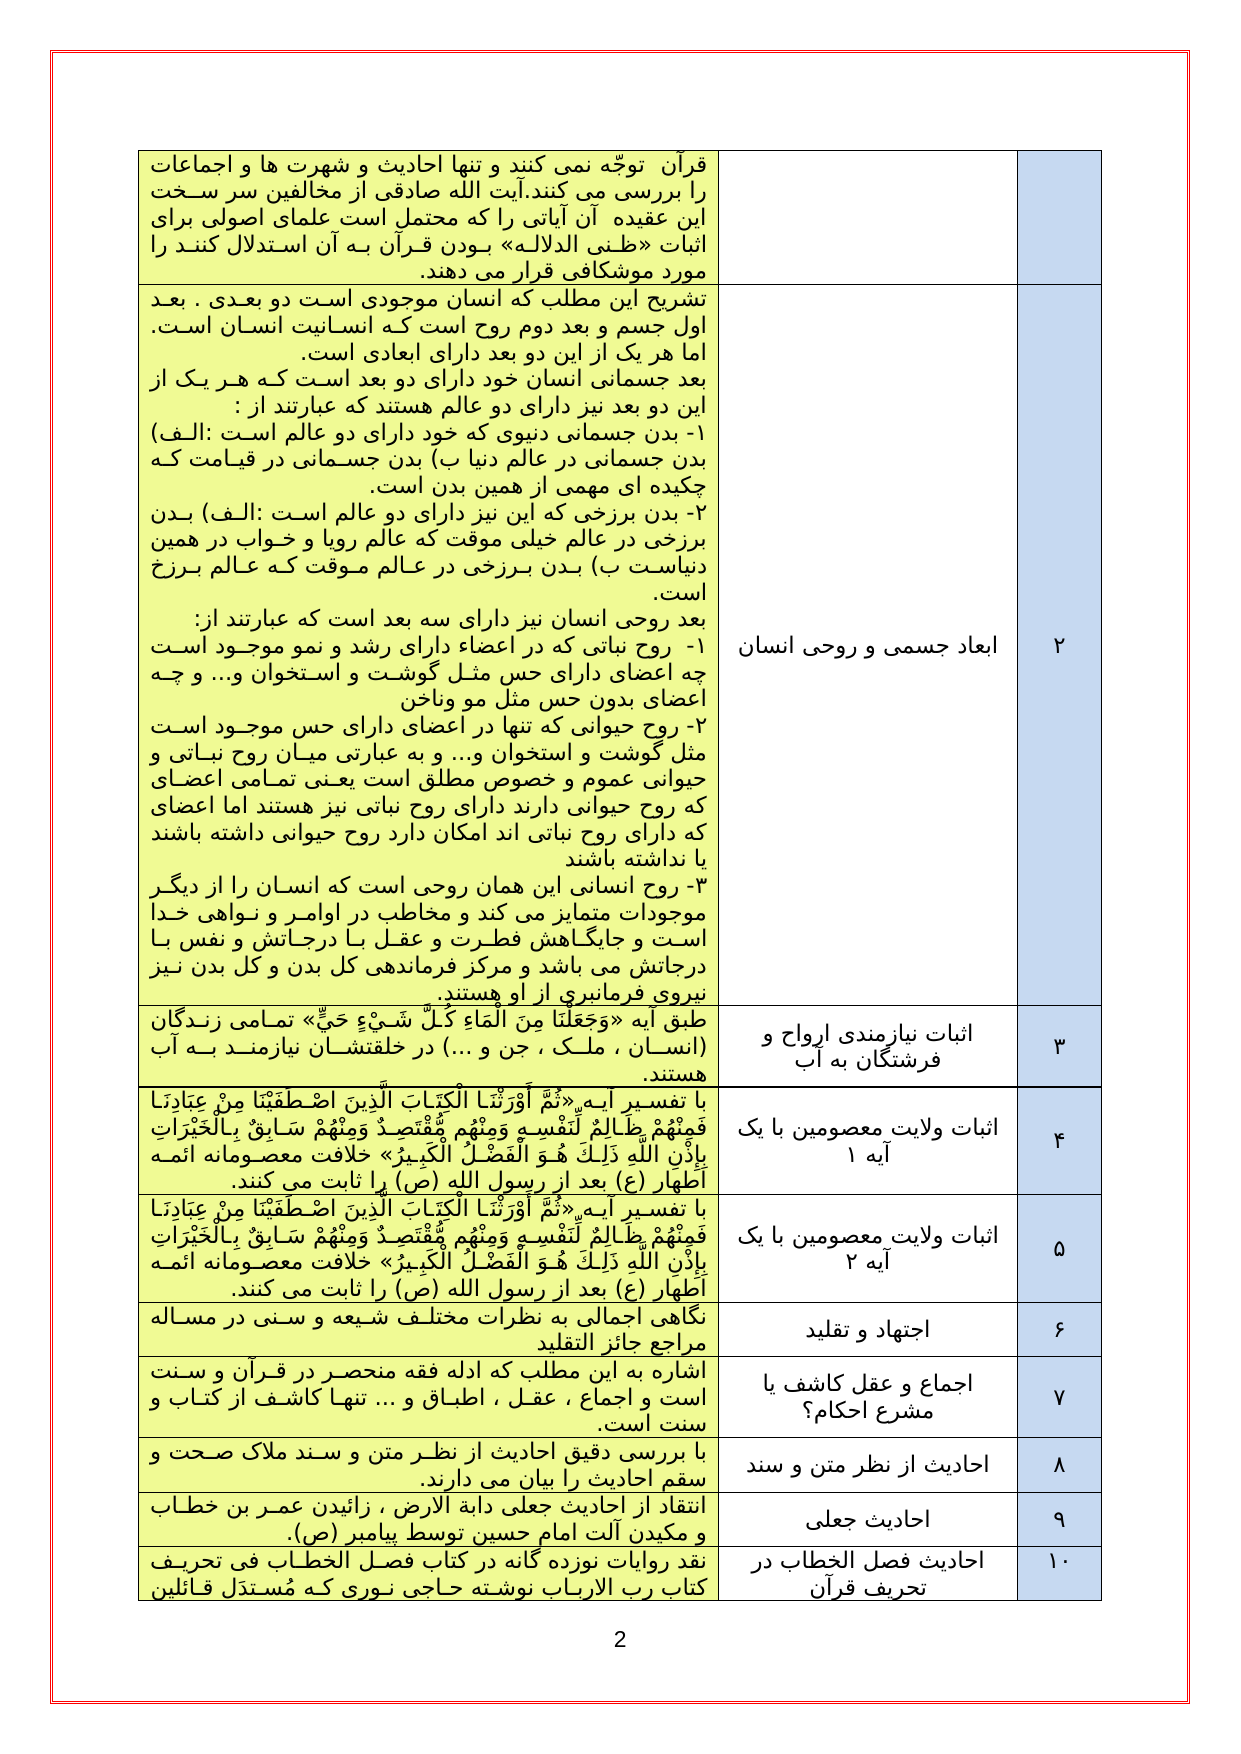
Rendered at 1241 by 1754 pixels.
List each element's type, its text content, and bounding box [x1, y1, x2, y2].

table_cell ۹ [1018, 1493, 1101, 1546]
table_cell ابعاد جسمی و روحی انسان [719, 285, 1017, 1005]
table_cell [139, 1547, 718, 1600]
table_cell ۲ [1018, 285, 1101, 1005]
table_cell ۵ [1018, 1195, 1101, 1302]
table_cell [719, 151, 1017, 284]
table_cell ۱۰ [1018, 1547, 1101, 1600]
table_cell احادیث از نظر متن و سند [719, 1438, 1017, 1492]
table_cell ۸ [1018, 1438, 1101, 1492]
table_cell ۴ [1018, 1088, 1101, 1194]
table_cell نگاهی اجمالی به نظرات مختلف شیعه و سنی در مساله مراجع جائز التقلید [139, 1303, 718, 1356]
table_cell ۳ [1018, 1006, 1101, 1086]
table_cell ۱ [1018, 151, 1101, 284]
table_cell اجتهاد و تقلید [719, 1303, 1017, 1356]
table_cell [139, 151, 718, 284]
table_cell اثبات ولایت معصومین با یک آیه ۱ [719, 1088, 1017, 1194]
table_cell اجماع و عقل کاشف یا مشرع احکام؟ [719, 1357, 1017, 1437]
table_cell اثبات ولایت معصومین با یک آیه ۲ [719, 1195, 1017, 1302]
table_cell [719, 1547, 1017, 1600]
table_cell طبق آیه «وَجَعَلْنَا مِنَ الْمَاءِ كُلَّ شَيْءٍ حَيٍّ» تمامی زندگان (انسان ، ملک ، جن و ...) در خلقتشان نیازمند به آب هستند. [139, 1006, 718, 1086]
table_cell ۷ [1018, 1357, 1101, 1437]
table_cell تشریح این مطلب که انسان موجودی است دو بعدی . بعد اول جسم و بعد دوم روح است که انسانیت انسان است. اما هر یک از این دو بعد دارای ابعادی است. بعد جسمانی انسان خود دارای دو بعد است که هر یک از این دو بعد نیز دارای دو عالم هستند که عبارتند از : ۱- بدن جسمانی دنیوی که خود دارای دو عالم است :الف) بدن جسمانی در عالم دنیا ب) بدن جسمانی در قیامت که چکیده ای مهمی از همین بدن است. ۲- بدن برزخی که این نیز دارای دو عالم است :الف) بدن برزخی در عالم خیلی موقت که عالم رویا و خواب در همین دنیاست ب) بدن برزخی در عالم موقت که عالم برزخ است. بعد روحی انسان نیز دارای سه بعد است که عبارتند از: ۱- روح نباتی که در اعضاء دارای رشد و نمو موجود است چه اعضای دارای حس مثل گوشت و استخوان و... و چه اعضای بدون حس مثل مو وناخن ۲- روح حیوانی که تنها در اعضای دارای حس موجود است مثل گوشت و استخوان و... و به عبارتی میان روح نباتی و حیوانی عموم و خصوص مطلق است یعنی تمامی اعضای که روح حیوانی دارند دارای روح نباتی نیز هستند اما اعضای که دارای روح نباتی اند امکان دارد روح حیوانی داشته باشند یا نداشته باشند ۳- روح انسانی این همان روحی است که انسان را از دیگر موجودات متمایز می کند و مخاطب در اوامر و نواهی خدا است و جایگاهش فطرت و عقل با درجاتش و نفس با درجاتش می باشد و مرکز فرماندهی کل بدن و کل بدن نیز نیروی فرمانبری از او هستند. [139, 285, 718, 1005]
table_cell با تفسیر آیه «ثُمَّ أَوْرَثْنَا الْكِتَابَ الَّذِينَ اصْطَفَيْنَا مِنْ عِبَادِنَا فَمِنْهُمْ ظَالِمٌ لِّنَفْسِهِ وَمِنْهُم مُّقْتَصِدٌ وَمِنْهُمْ سَابِقٌ بِالْخَيْرَاتِ بِإِذْنِ اللَّهِ ذَلِكَ هُوَ الْفَضْلُ الْكَبِيرُ» خلافت معصومانه ائمه اطهار (ع) بعد از رسول الله (ص) را ثابت می کنند. [139, 1088, 718, 1194]
table_cell احادیث جعلی [719, 1493, 1017, 1546]
table_cell انتقاد از احادیث جعلی دابة الارض ، زائیدن عمر بن خطاب و مکیدن آلت امام حسین توسط پیامبر (ص). [139, 1493, 718, 1546]
table_cell با بررسی دقیق احادیث از نظر متن و سند ملاک صحت و سقم احادیث را بیان می دارند. [139, 1438, 718, 1492]
table_cell ۶ [1018, 1303, 1101, 1356]
table_cell اثبات نیازمندی ارواح و فرشتگان به آب [719, 1006, 1017, 1086]
table_cell اشاره به این مطلب که ادله فقه منحصر در قرآن و سنت است و اجماع ، عقل ، اطباق و ... تنها کاشف از کتاب و سنت است. [139, 1357, 718, 1437]
table_cell با تفسیر آیه «ثُمَّ أَوْرَثْنَا الْكِتَابَ الَّذِينَ اصْطَفَيْنَا مِنْ عِبَادِنَا فَمِنْهُمْ ظَالِمٌ لِّنَفْسِهِ وَمِنْهُم مُّقْتَصِدٌ وَمِنْهُمْ سَابِقٌ بِالْخَيْرَاتِ بِإِذْنِ اللَّهِ ذَلِكَ هُوَ الْفَضْلُ الْكَبِيرُ» خلافت معصومانه ائمه اطهار (ع) بعد از رسول الله (ص) را ثابت می کنند. [139, 1195, 718, 1302]
